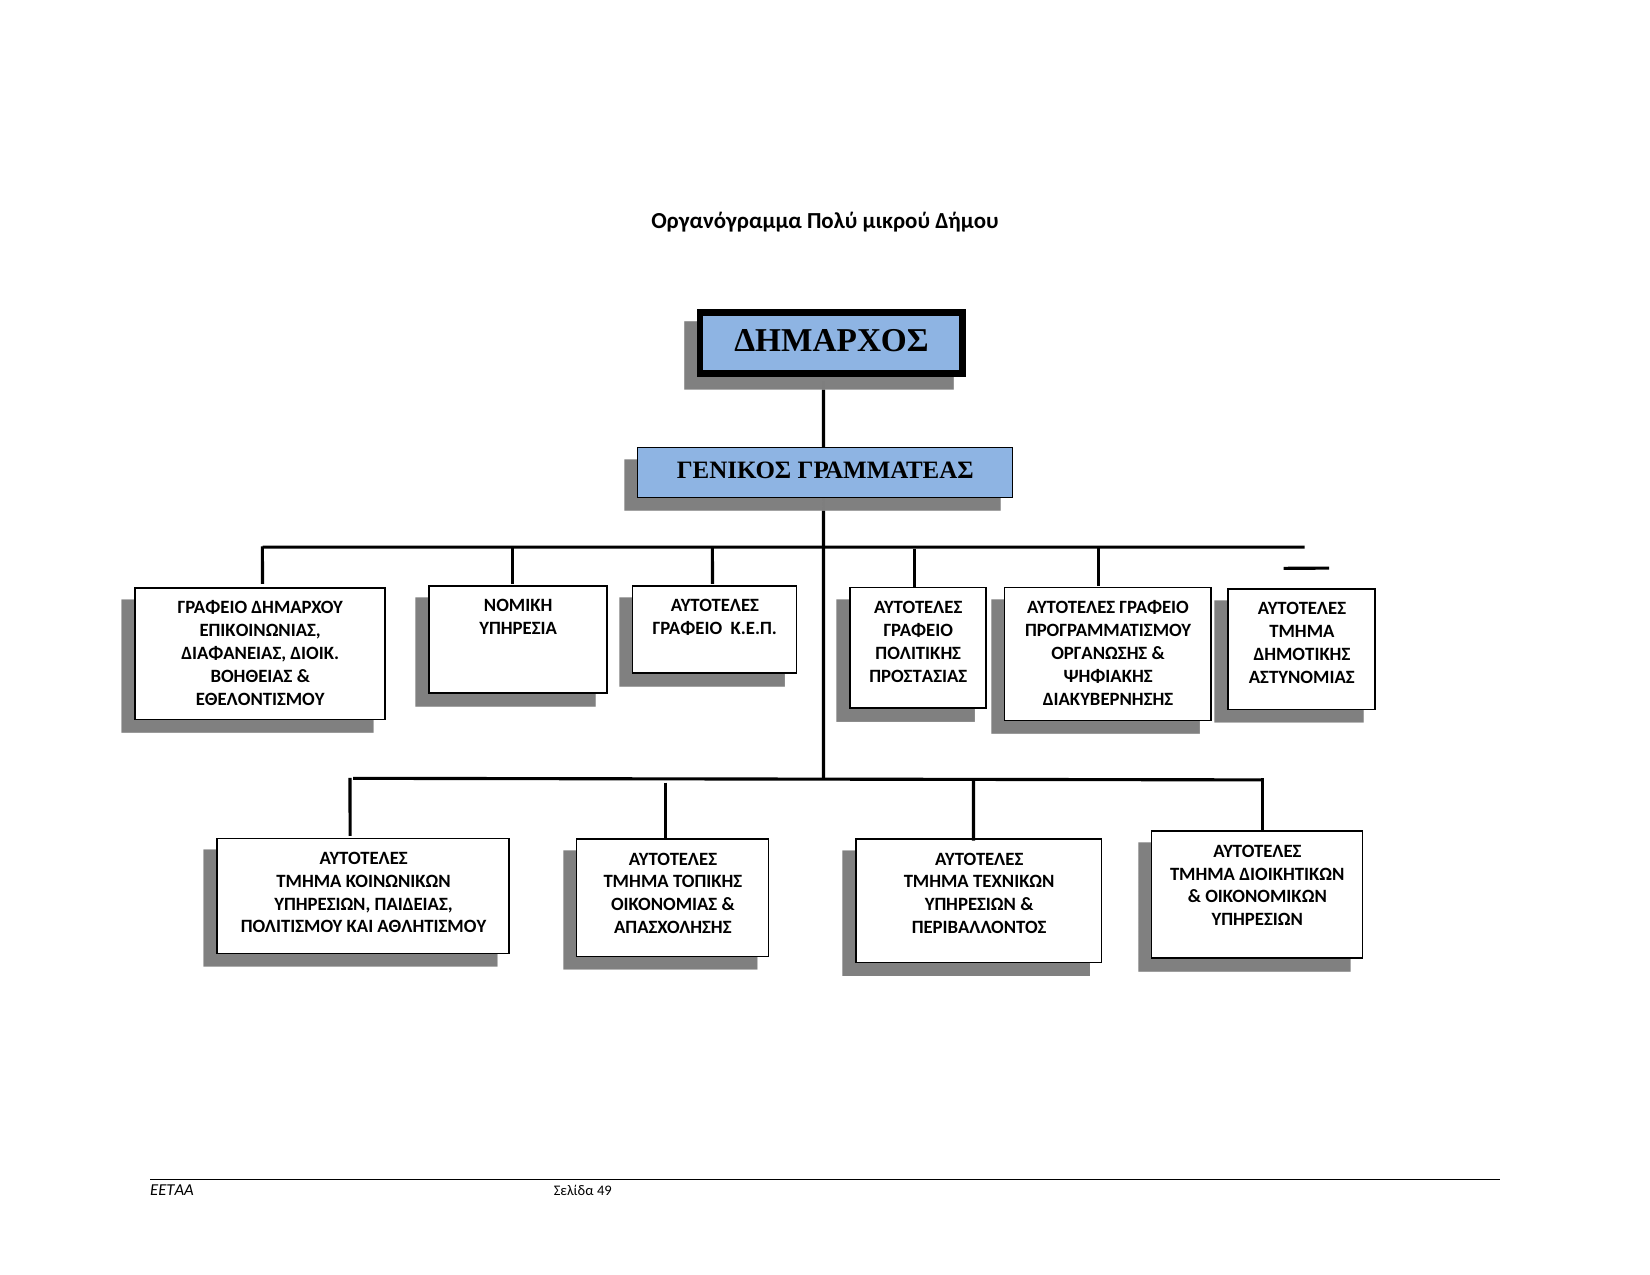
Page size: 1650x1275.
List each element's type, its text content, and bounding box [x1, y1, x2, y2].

text Οργανόγραμμα Πολύ μικρού Δήμου [150, 206, 1500, 234]
